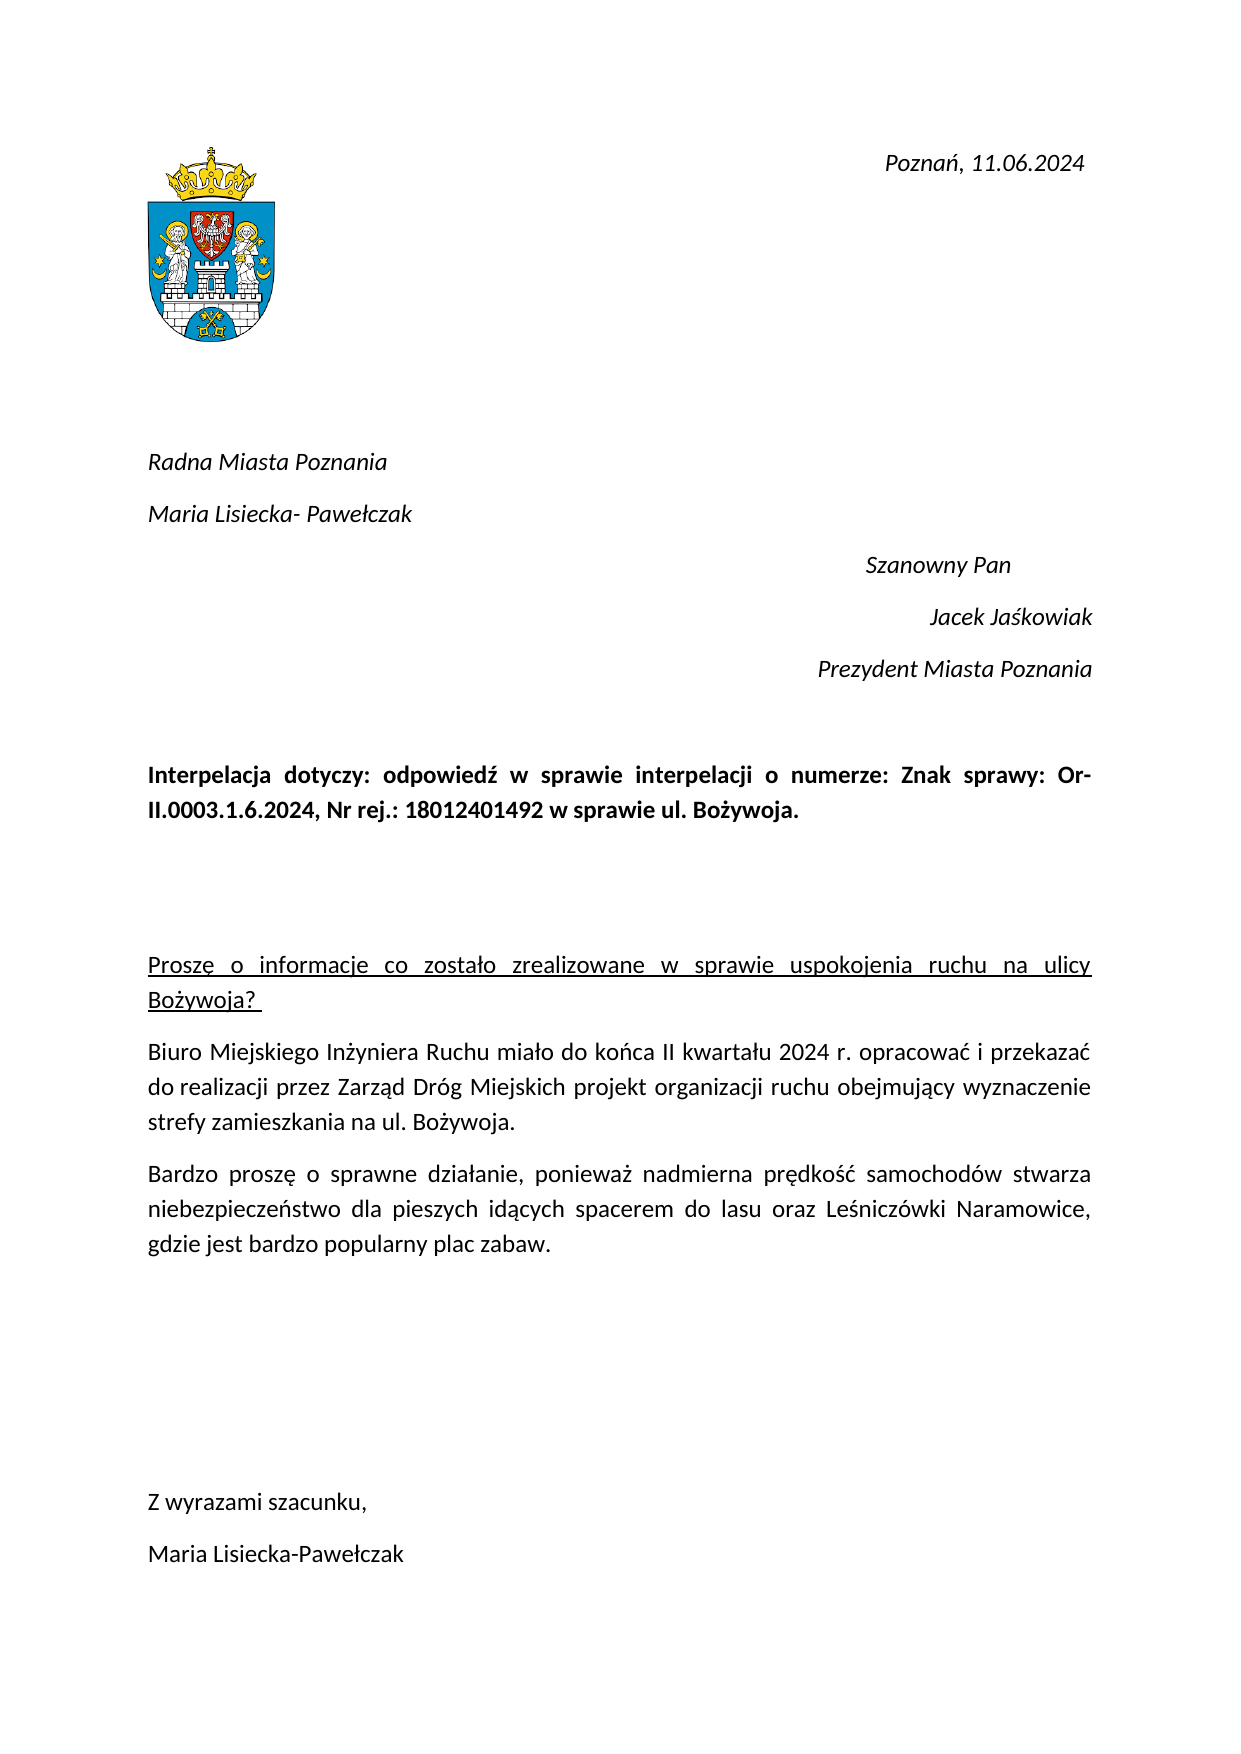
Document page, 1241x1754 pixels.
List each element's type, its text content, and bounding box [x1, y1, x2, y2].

text Radna Miasta Poznania [148, 446, 1093, 477]
text Bardzo proszę o sprawne działanie, ponieważ nadmierna prędkość samochodów stwarza niebezpieczeństwo dla pieszych idących spacerem do lasu oraz Leśniczówki Naramowice, gdzie jest bardzo popularny plac zabaw. [148, 1158, 1093, 1258]
text Proszę o informacje co zostało zrealizowane w sprawie uspokojenia ruchu na ulicy Bożywoja? [148, 949, 1093, 1015]
text Interpelacja dotyczy: odpowiedź w sprawie interpelacji o numerze: Znak sprawy: Or-II.0003.1.6.2024, Nr rej.: 18012401492 w sprawie ul. Bożywoja. [148, 759, 1093, 825]
text Poznań, 11.06.2024 [148, 148, 1093, 373]
text Szanowny Pan [148, 549, 1093, 580]
text Biuro Miejskiego Inżyniera Ruchu miało do końca II kwartału 2024 r. opracować i przekazać do realizacji przez Zarząd Dróg Miejskich projekt organizacji ruchu obejmujący wyznaczenie strefy zamieszkania na ul. Bożywoja. [148, 1036, 1093, 1137]
text Jacek Jaśkowiak [148, 601, 1093, 632]
picture [157, 257, 162, 265]
picture [200, 328, 208, 336]
text Z wyrazami szacunku, [148, 1486, 1093, 1517]
text Prezydent Miasta Poznania [148, 653, 1093, 683]
text Maria Lisiecka- Pawełczak [148, 498, 1093, 528]
picture [147, 215, 275, 342]
text Maria Lisiecka-Pawełczak [148, 1538, 1093, 1568]
picture [258, 272, 270, 279]
picture [191, 213, 233, 259]
picture [154, 273, 165, 279]
picture [147, 147, 275, 201]
picture [215, 327, 224, 337]
